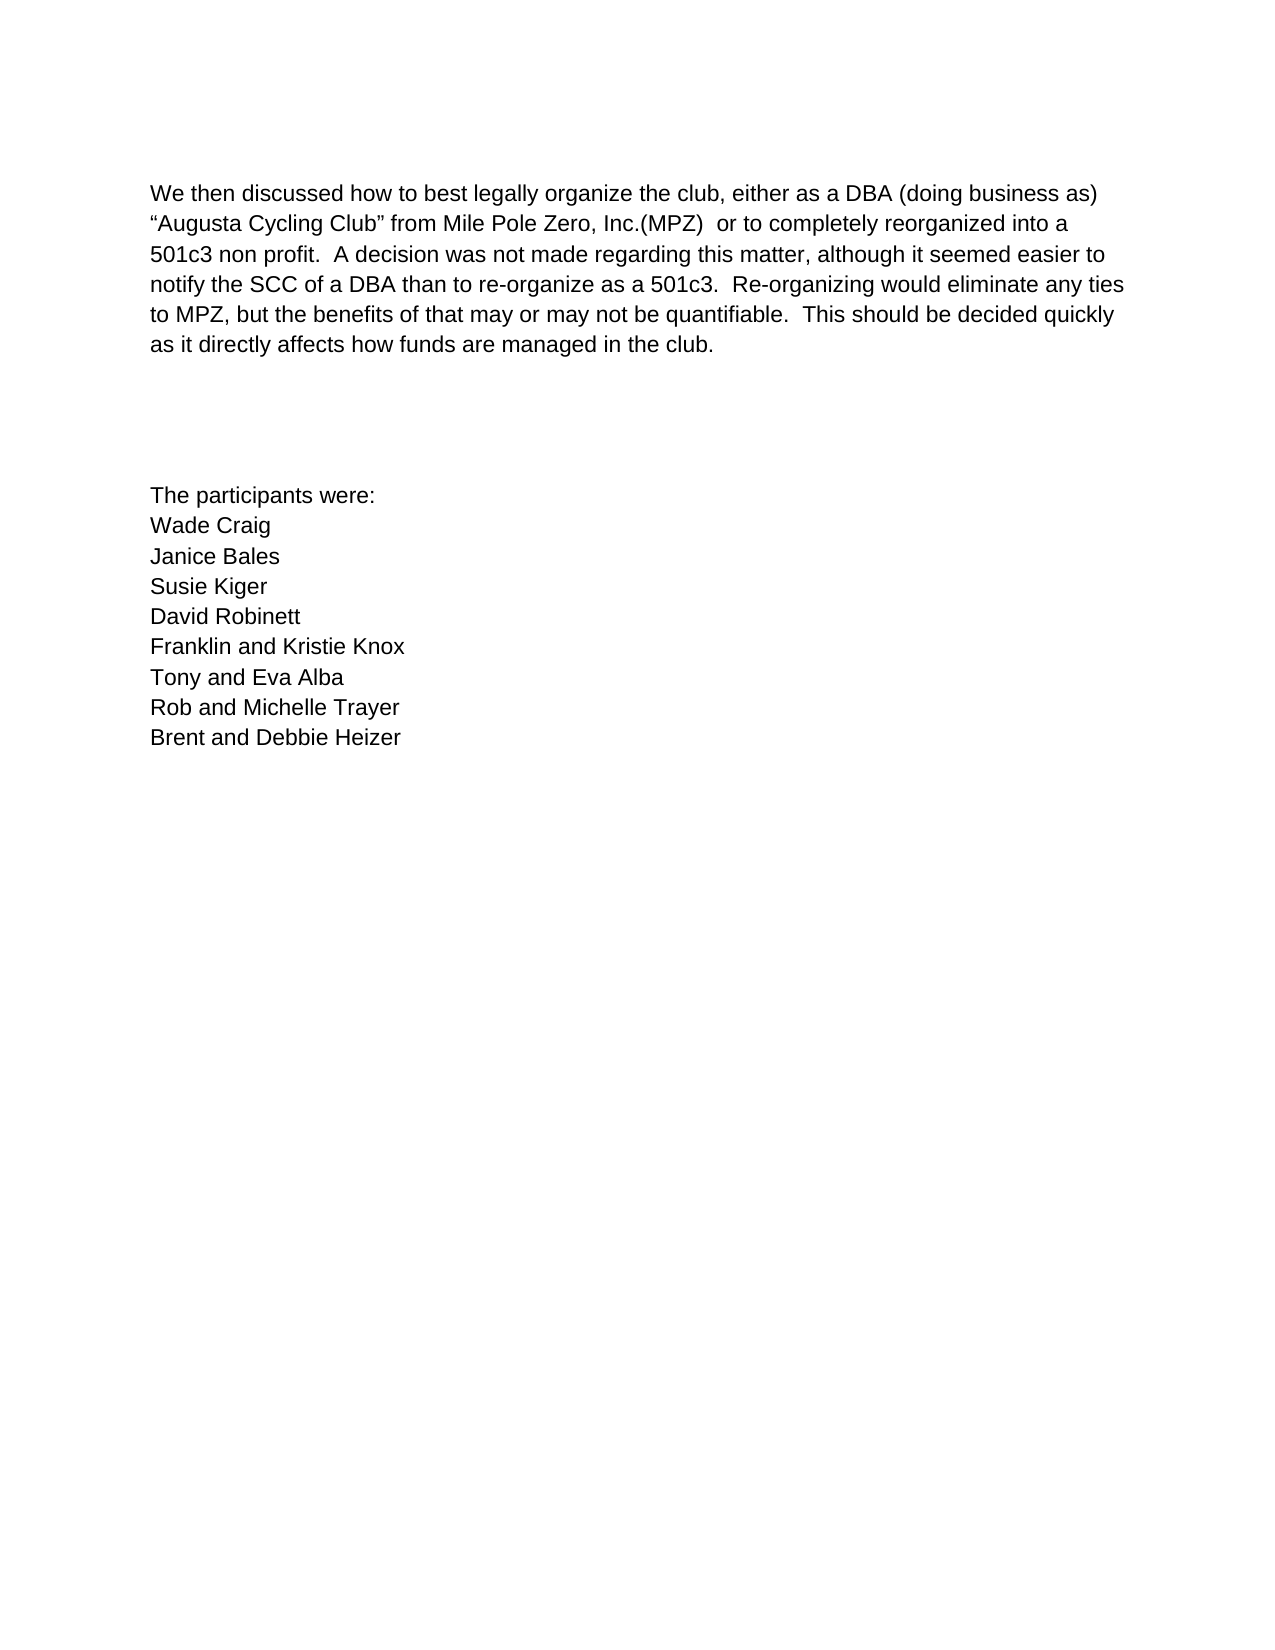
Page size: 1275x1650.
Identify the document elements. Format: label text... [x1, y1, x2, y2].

text Franklin and Kristie Knox [150, 633, 1125, 660]
text Brent and Debbie Heizer [150, 724, 1125, 750]
text Tony and Eva Alba [150, 663, 1125, 690]
text The participants were: [150, 482, 1125, 509]
text Janice Bales [150, 543, 1125, 569]
text Rob and Michelle Trayer [150, 694, 1125, 720]
text David Robinett [150, 603, 1125, 629]
text Wade Craig [150, 512, 1125, 539]
text Susie Kiger [150, 573, 1125, 599]
text We then discussed how to best legally organize the club, either as a DBA (doing business as) “Augusta Cycling Club” from Mile Pole Zero, Inc.(MPZ) or to completely reorganized into a 501c3 non profit. A decision was not made regarding this matter, although it seemed easier to notify the SCC of a DBA than to re-organize as a 501c3. Re-organizing would eliminate any ties to MPZ, but the benefits of that may or may not be quantifiable. This should be decided quickly as it directly affects how funds are managed in the club. [150, 180, 1125, 358]
